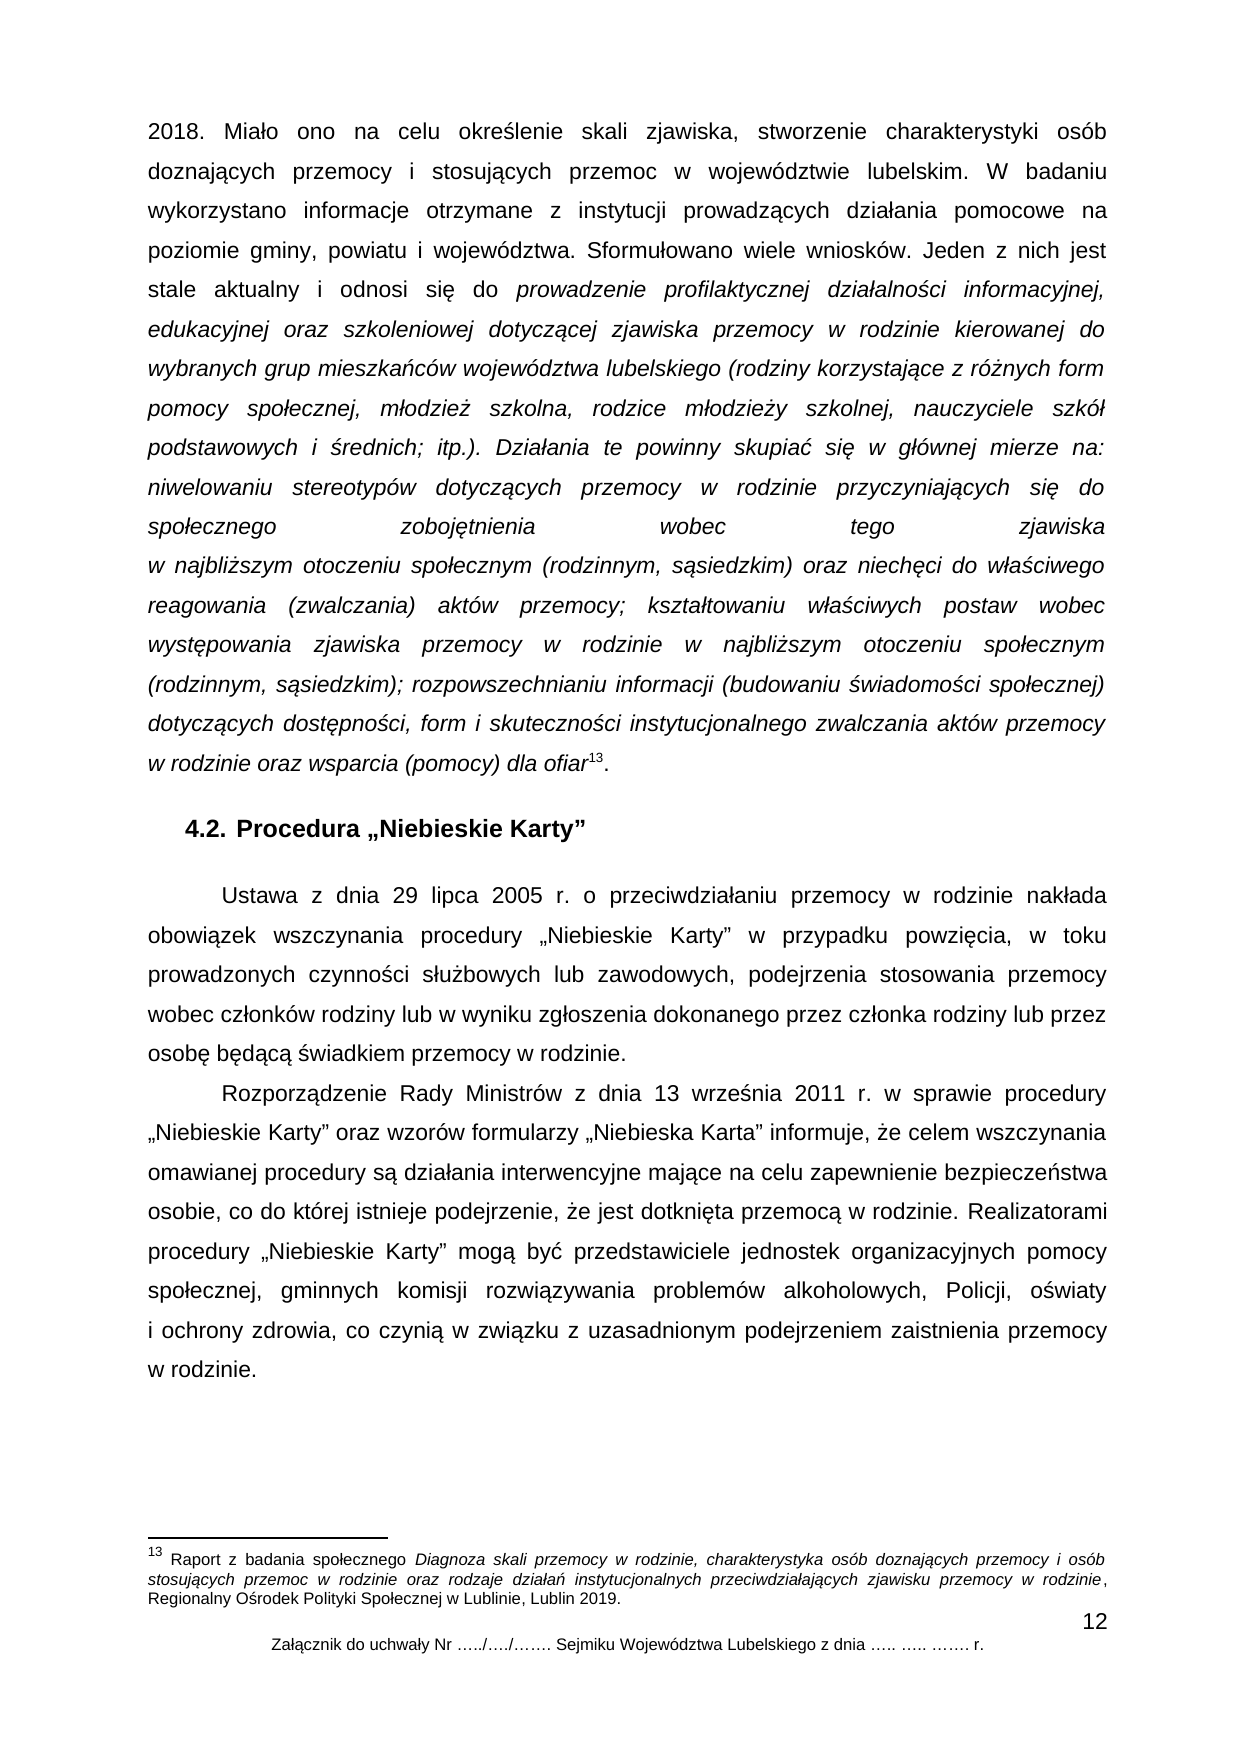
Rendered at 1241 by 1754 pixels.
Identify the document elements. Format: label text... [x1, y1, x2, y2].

text Ustawa z dnia 29 lipca 2005 r. o przeciwdziałaniu przemocy w rodzinie nakłada obowiązek wszczynania procedury „Niebieskie Karty” w przypadku powzięcia, w toku prowadzonych czynności służbowych lub zawodowych, podejrzenia stosowania przemocy wobec członków rodziny lub w wyniku zgłoszenia dokonanego przez członka rodziny lub przez osobę będącą świadkiem przemocy w rodzinie. [148, 882, 1107, 1067]
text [148, 118, 1107, 776]
text Rozporządzenie Rady Ministrów z dnia 13 września 2011 r. w sprawie procedury „Niebieskie Karty” oraz wzorów formularzy „Niebieska Karta” informuje, że celem wszczynania omawianej procedury są działania interwencyjne mające na celu zapewnienie bezpieczeństwa osobie, co do której istnieje podejrzenie, że jest dotknięta przemocą w rodzinie. Realizatorami procedury „Niebieskie Karty” mogą być przedstawiciele jednostek organizacyjnych pomocy społecznej, gminnych komisji rozwiązywania problemów alkoholowych, Policji, oświaty i ochrony zdrowia, co czynią w związku z uzasadnionym podejrzeniem zaistnienia przemocy w rodzinie. [148, 1080, 1107, 1383]
subtitle Procedura „Niebieskie Karty” [185, 814, 1107, 843]
